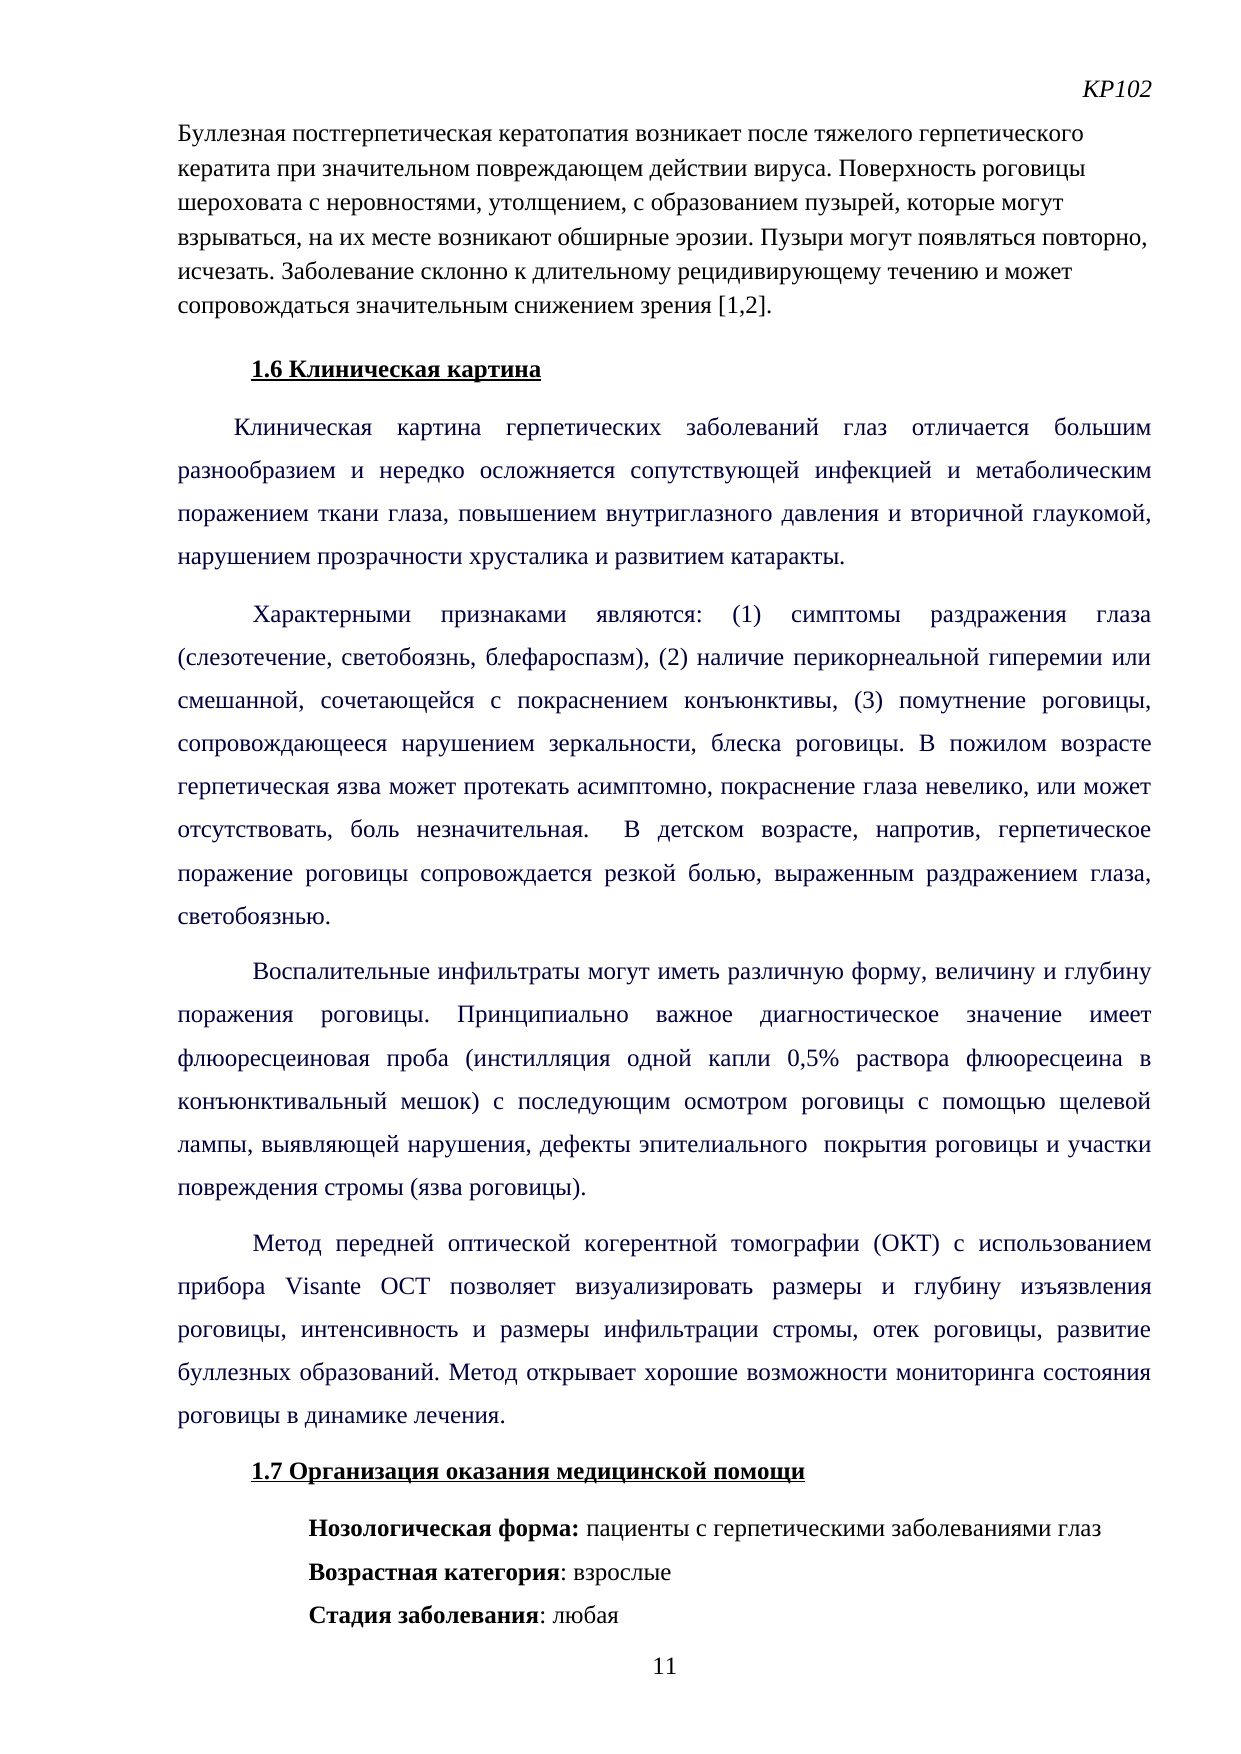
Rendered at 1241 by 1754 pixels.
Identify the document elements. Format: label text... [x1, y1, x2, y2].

text Клиническая картина герпетических заболеваний глаз отличается большим разнообразием и нередко осложняется сопутствующей инфекцией и метаболическим поражением ткани глаза, повышением внутриглазного давления и вторичной глаукомой, нарушением прозрачности хрусталика и развитием катаракты. [177, 412, 1152, 570]
list Возрастная категория: взрослые [252, 1557, 1152, 1585]
text Характерными признаками являются: (1) симптомы раздражения глаза (слезотечение, светобоязнь, блефароспазм), (2) наличие перикорнеальной гиперемии или смешанной, сочетающейся с покраснением конъюнктивы, (3) помутнение роговицы, сопровождающееся нарушением зеркальности, блеска роговицы. В пожилом возрасте герпетическая язва может протекать асимптомно, покраснение глаза невелико, или может отсутствовать, боль незначительная. В детском возрасте, напротив, герпетическое поражение роговицы сопровождается резкой болью, выраженным раздражением глаза, светобоязнью. [177, 599, 1152, 929]
text 1.6 Клиническая картина [177, 354, 1152, 383]
text 1.7 Организация оказания медицинской помощи [177, 1456, 1152, 1484]
list Стадия заболевания: любая [252, 1600, 1152, 1628]
text Метод передней оптической когерентной томографии (ОКТ) с использованием прибора Visante OCT позволяет визуализировать размеры и глубину изъязвления роговицы, интенсивность и размеры инфильтрации стромы, отек роговицы, развитие буллезных образований. Метод открывает хорошие возможности мониторинга состояния роговицы в динамике лечения. [177, 1228, 1152, 1429]
text Воспалительные инфильтраты могут иметь различную форму, величину и глубину поражения роговицы. Принципиально важное диагностическое значение имеет флюоресцеиновая проба (инстилляция одной капли 0,5% раствора флюоресцеина в конъюнктивальный мешок) с последующим осмотром роговицы с помощью щелевой лампы, выявляющей нарушения, дефекты эпителиального покрытия роговицы и участки повреждения стромы (язва роговицы). [177, 956, 1152, 1201]
list Нозологическая форма: пациенты с герпетическими заболеваниями глаз [252, 1513, 1152, 1542]
text Буллезная постгерпетическая кератопатия возникает после тяжелого герпетического кератита при значительном повреждающем действии вируса. Поверхность роговицы шероховата с неровностями, утолщением, с образованием пузырей, которые могут взрываться, на их месте возникают обширные эрозии. Пузыри могут появляться повторно, исчезать. Заболевание склонно к длительному рецидивирующему течению и может сопровождаться значительным снижением зрения [1,2]. [177, 118, 1152, 319]
